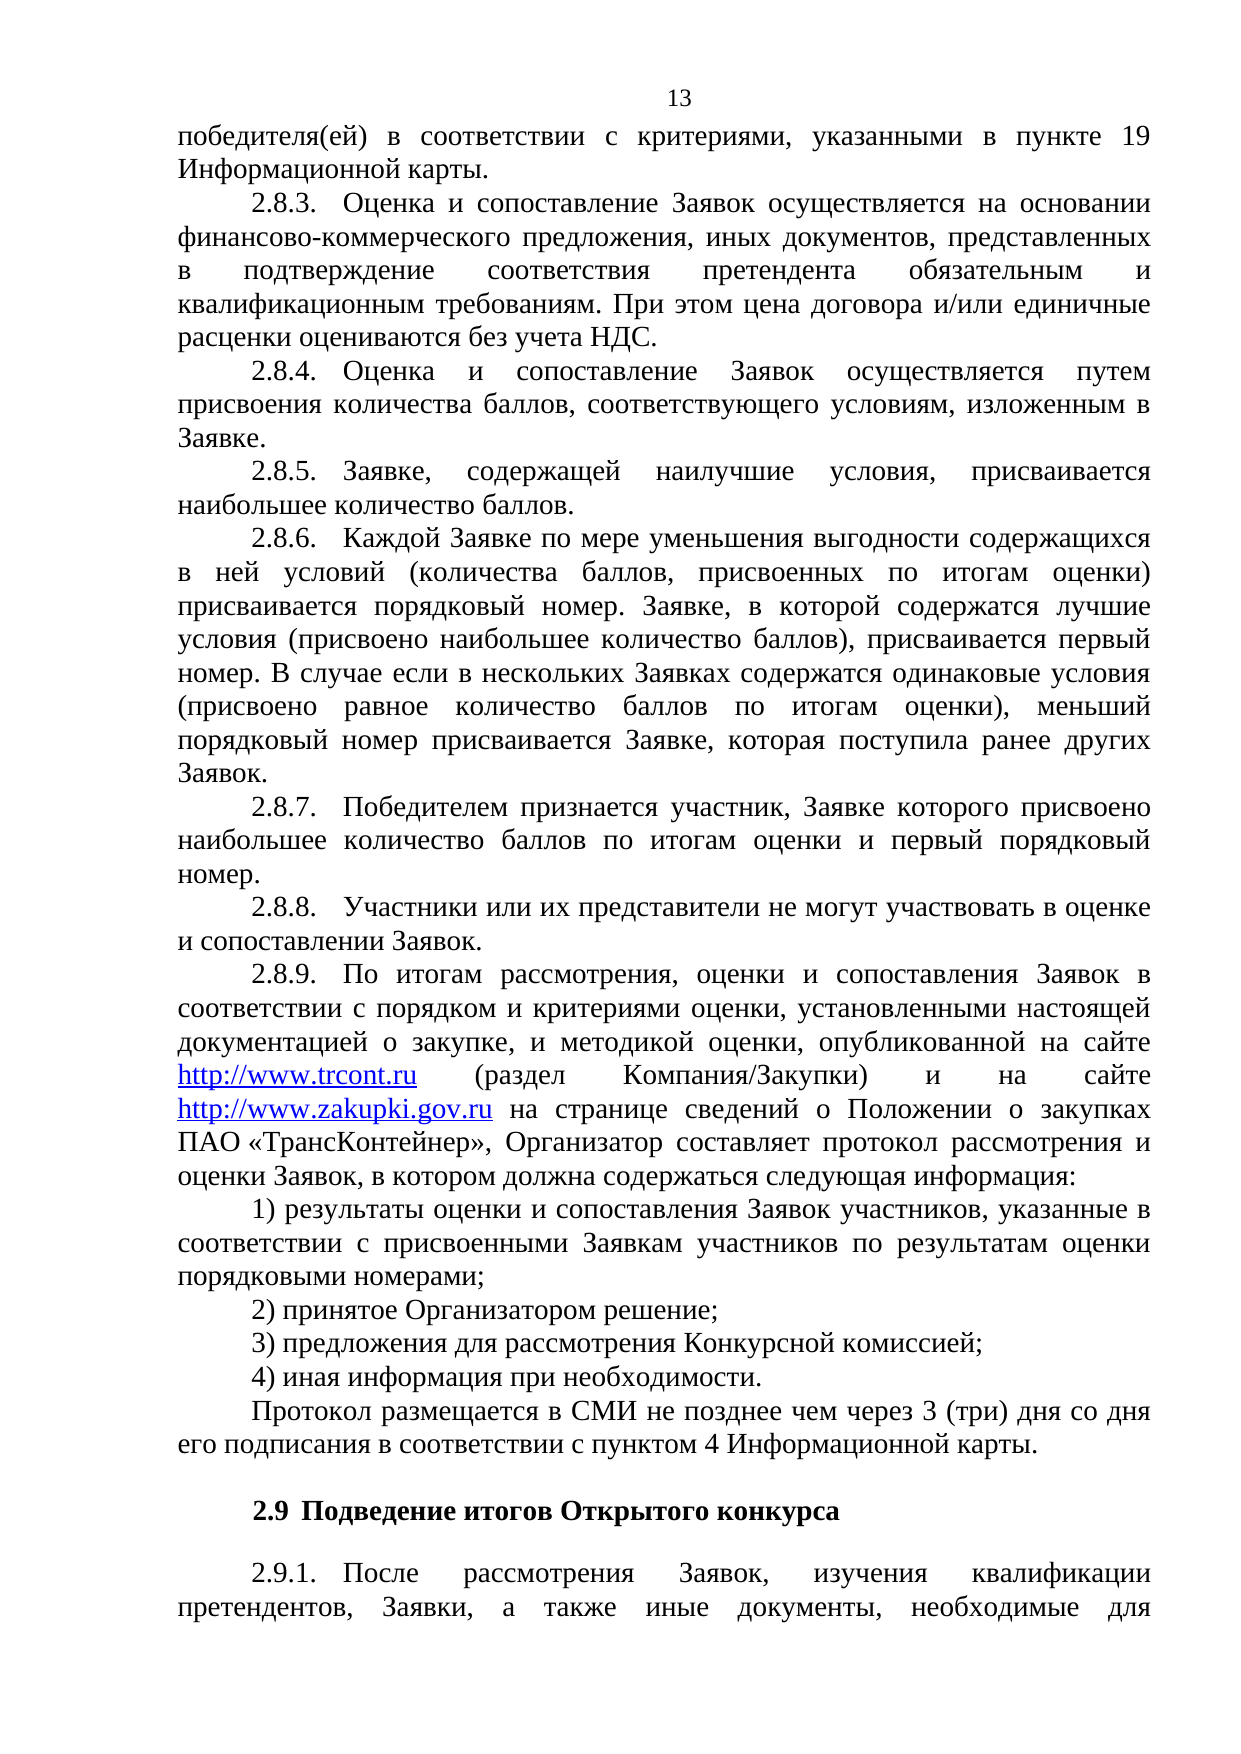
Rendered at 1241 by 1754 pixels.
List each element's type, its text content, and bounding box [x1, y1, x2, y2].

text Протокол размещается в СМИ не позднее чем через 3 (три) дня со дня его подписания в соответствии с пунктом 4 Информационной карты. [177, 1393, 1152, 1460]
subtitle Подведение итогов Открытого конкурса [177, 1493, 1152, 1527]
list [177, 118, 1152, 185]
text 4) иная информация при необходимости. [177, 1359, 1152, 1393]
list Оценка и сопоставление Заявок осуществляется путем присвоения количества баллов, соответствующего условиям, изложенным в Заявке. [177, 353, 1152, 453]
list Заявке, содержащей наилучшие условия, присваивается наибольшее количество баллов. [177, 453, 1152, 521]
list Участники или их представители не могут участвовать в оценке и сопоставлении Заявок. [177, 889, 1152, 957]
text 2) принятое Организатором решение; [177, 1292, 1152, 1326]
list Победителем признается участник, Заявке которого присвоено наибольшее количество баллов по итогам оценки и первый порядковый номер. [177, 789, 1152, 889]
list Каждой Заявке по мере уменьшения выгодности содержащихся в ней условий (количества баллов, присвоенных по итогам оценки) присваивается порядковый номер. Заявке, в которой содержатся лучшие условия (присвоено наибольшее количество баллов), присваивается первый номер. В случае если в нескольких Заявках содержатся одинаковые условия (присвоено равное количество баллов по итогам оценки), меньший порядковый номер присваивается Заявке, которая поступила ранее других Заявок. [177, 521, 1152, 789]
text 3) предложения для рассмотрения Конкурсной комиссией; [177, 1326, 1152, 1359]
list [177, 1556, 1152, 1623]
list По итогам рассмотрения, оценки и сопоставления Заявок в соответствии с порядком и критериями оценки, установленными настоящей документацией о закупке, и методикой оценки, опубликованной на сайте http://www.trcont.ru (раздел Компания/Закупки) и на сайте http://www.zakupki.gov.ru на странице сведений о Положении о закупках ПАО «ТрансКонтейнер», Организатор составляет протокол рассмотрения и оценки Заявок, в котором должна содержаться следующая информация: [177, 957, 1152, 1191]
text 1) результаты оценки и сопоставления Заявок участников, указанные в соответствии с присвоенными Заявкам участников по результатам оценки порядковыми номерами; [177, 1191, 1152, 1292]
list Оценка и сопоставление Заявок осуществляется на основании финансово-коммерческого предложения, иных документов, представленных в подтверждение соответствия претендента обязательным и квалификационным требованиям. При этом цена договора и/или единичные расценки оцениваются без учета НДС. [177, 185, 1152, 353]
